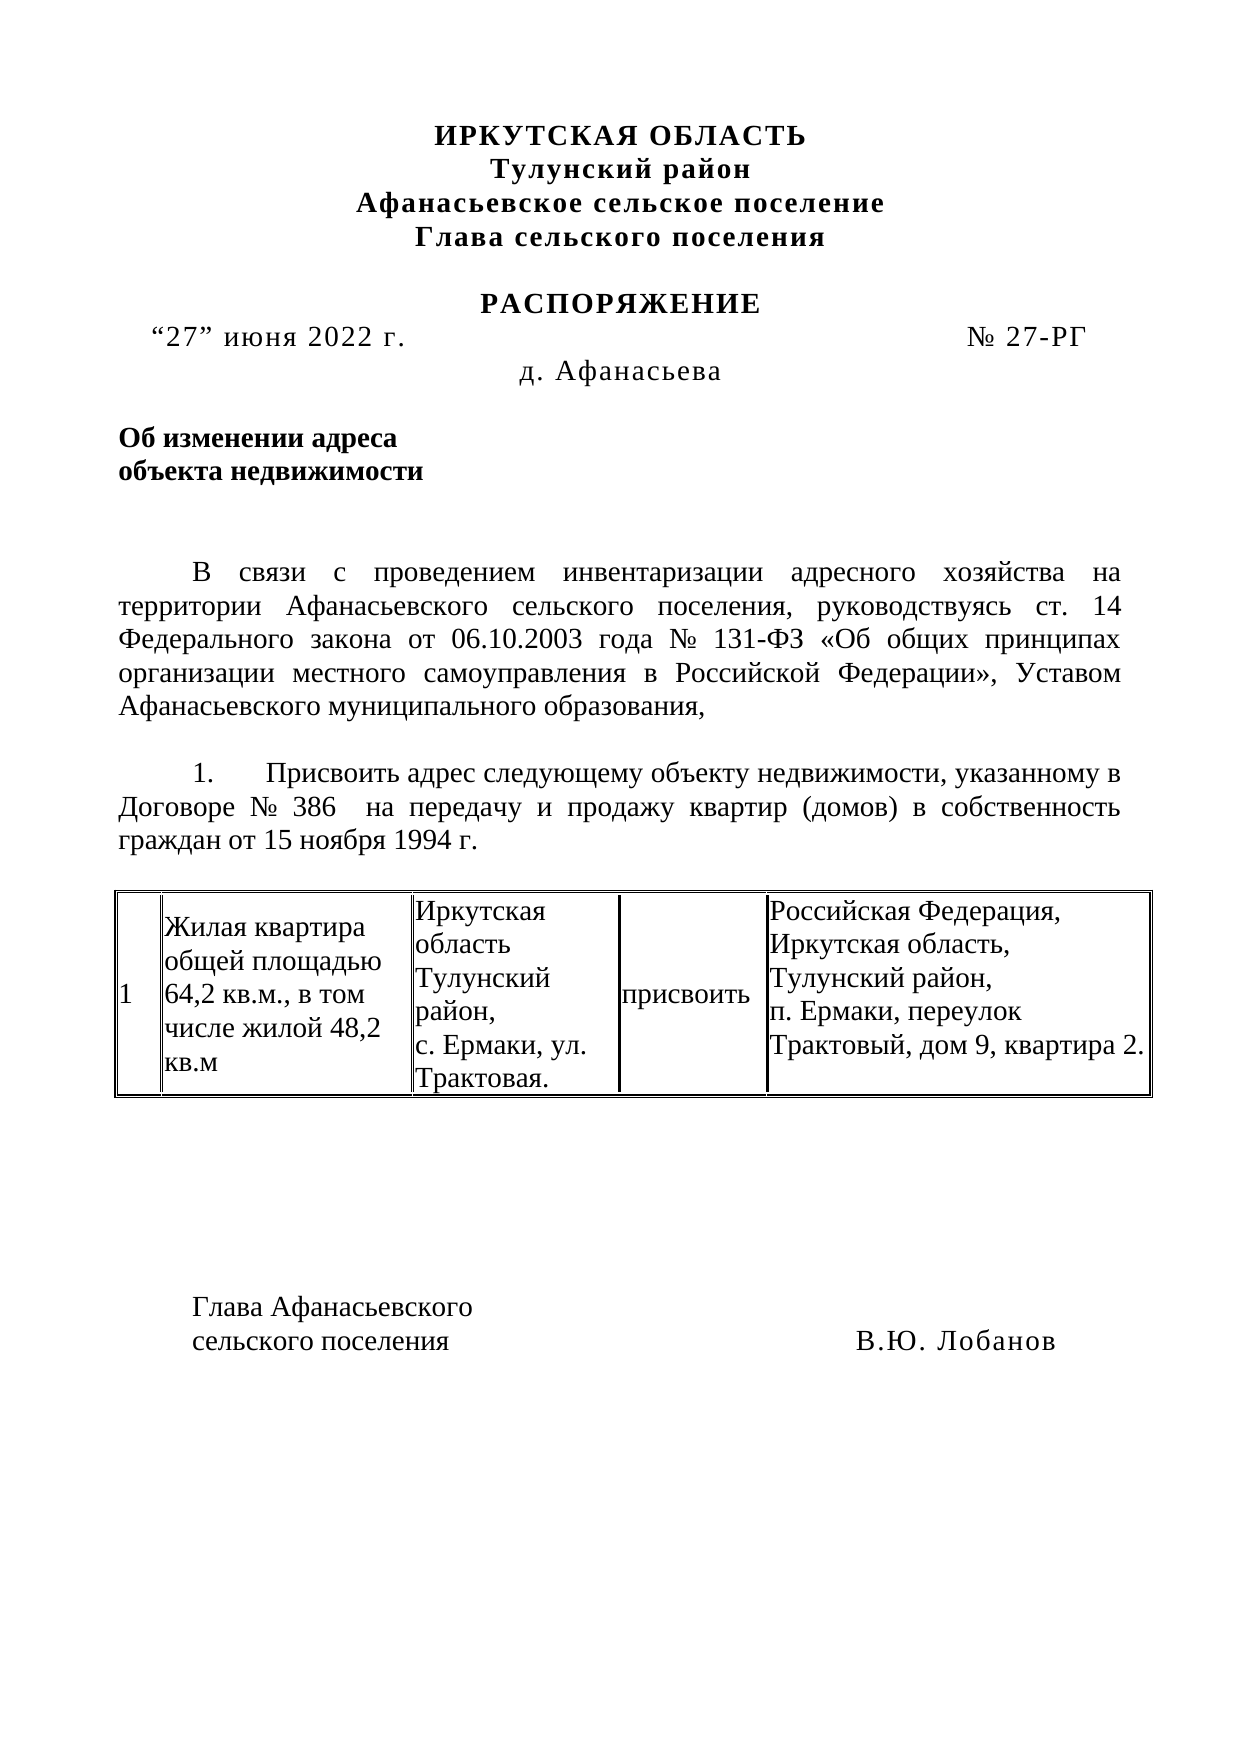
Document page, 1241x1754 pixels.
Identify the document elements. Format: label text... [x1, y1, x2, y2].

table_header Жилая квартира общей площадью 64,2 кв.м., в том числе жилой 48,2 кв.м [162, 893, 413, 1094]
text Глава Афанасьевского [118, 1289, 1122, 1323]
text сельского поселения В.Ю. Лобанов [118, 1323, 1122, 1356]
list Присвоить адрес следующему объекту недвижимости, указанному в Договоре № 386 на передачу и продажу квартир (домов) в собственность граждан от 15 ноября 1994 г. [118, 755, 1122, 856]
table_header присвоить [619, 891, 767, 1094]
text В связи с проведением инвентаризации адресного хозяйства на территории Афанасьевского сельского поселения, руководствуясь ст. 14 Федерального закона от 06.10.2003 года № 131-ФЗ «Об общих принципах организации местного самоуправления в Российской Федерации», Уставом Афанасьевского муниципального образования, [118, 554, 1122, 722]
text Об изменении адреса [118, 420, 1122, 453]
table_header 1 [118, 893, 162, 1094]
table_header Иркутская область Тулунский район, с. Ермаки, ул. Трактовая. [413, 893, 619, 1094]
table_header Российская Федерация, Иркутская область, Тулунский район, п. Ермаки, переулок Трактовый, дом 9, квартира 2. [767, 893, 1149, 1094]
text объекта недвижимости [118, 453, 1122, 487]
table_header ИРКУТСКАЯ ОБЛАСТЬ Тулунский район Афанасьевское сельское поселение Глава сельского поселения РАСПОРЯЖЕНИЕ “27” июня 2022 г. № 27-РГ д. Афанасьева [118, 118, 1122, 420]
